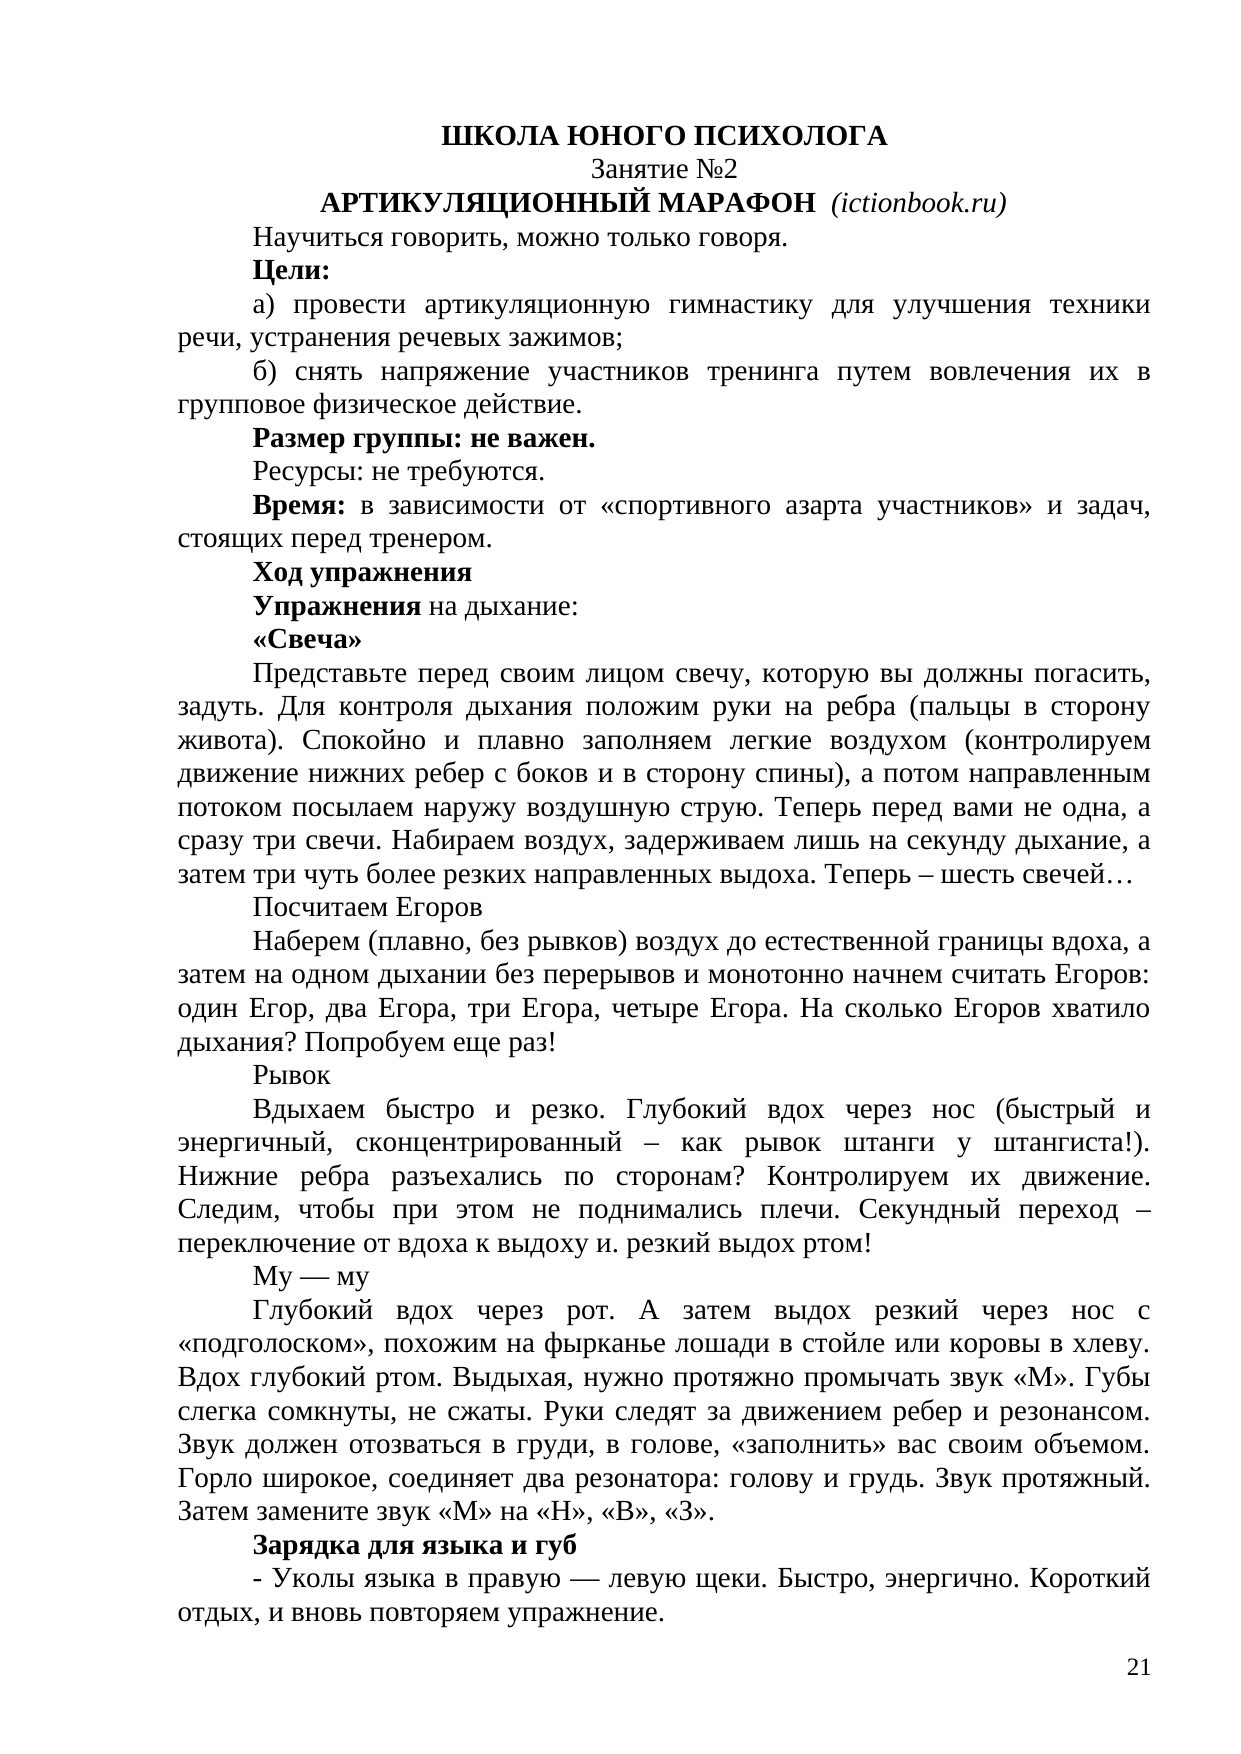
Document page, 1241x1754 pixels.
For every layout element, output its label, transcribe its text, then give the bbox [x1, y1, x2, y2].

text «Свеча» [177, 621, 1152, 655]
text АРТИКУЛЯЦИОННЫЙ МАРАФОН (ictionbook.ru) [177, 185, 1152, 219]
text Вдыхаем быстро и резко. Глубокий вдох через нос (быстрый и энергичный, сконцентрированный – как рывок штанги у штангиста!). Нижние ребра разъехались по сторонам? Контролируем их движение. Следим, чтобы при этом не поднимались плечи. Секундный переход – переключение от вдоха к выдоху и. резкий выдох ртом! [177, 1091, 1152, 1258]
text Научиться говорить, можно только говоря. [177, 219, 1152, 252]
text Занятие №2 [177, 152, 1152, 185]
text Рывок [177, 1057, 1152, 1091]
text Цели: [177, 252, 1152, 286]
text Ход упражнения [177, 554, 1152, 588]
text Му — му [177, 1258, 1152, 1292]
text Посчитаем Егоров [177, 889, 1152, 923]
text Зарядка для языка и губ [177, 1527, 1152, 1560]
text Упражнения на дыхание: [177, 588, 1152, 621]
text б) снять напряжение участников тренинга путем вовлечения их в групповое физическое действие. [177, 353, 1152, 420]
text Время: в зависимости от «спортивного азарта участников» и задач, стоящих перед тренером. [177, 487, 1152, 554]
text Представьте перед своим лицом свечу, которую вы должны погасить, задуть. Для контроля дыхания положим руки на ребра (пальцы в сторону живота). Спокойно и плавно заполняем легкие воздухом (контролируем движение нижних ребер с боков и в сторону спины), а потом направленным потоком посылаем наружу воздушную струю. Теперь перед вами не одна, а сразу три свечи. Набираем воздух, задерживаем лишь на секунду дыхание, а затем три чуть более резких направленных выдоха. Теперь – шесть свечей… [177, 655, 1152, 889]
text Размер группы: не важен. [177, 420, 1152, 453]
text Глубокий вдох через рот. А затем выдох резкий через нос с «подголоском», похожим на фырканье лошади в стойле или коровы в хлеву. Вдох глубокий ртом. Выдыхая, нужно протяжно промычать звук «М». Губы слегка сомкнуты, не сжаты. Руки следят за движением ребер и резонансом. Звук должен отозваться в груди, в голове, «заполнить» вас своим объемом. Горло широкое, соединяет два резонатора: голову и грудь. Звук протяжный. Затем замените звук «М» на «Н», «В», «З». [177, 1292, 1152, 1527]
text ШКОЛА ЮНОГО ПСИХОЛОГА [177, 118, 1152, 152]
text Ресурсы: не требуются. [177, 453, 1152, 487]
text Наберем (плавно, без рывков) воздух до естественной границы вдоха, а затем на одном дыхании без перерывов и монотонно начнем считать Егоров: один Егор, два Егора, три Егора, четыре Егора. На сколько Егоров хватило дыхания? Попробуем еще раз! [177, 923, 1152, 1057]
text а) провести артикуляционную гимнастику для улучшения техники речи, устранения речевых зажимов; [177, 286, 1152, 353]
text - Уколы языка в правую — левую щеки. Быстро, энергично. Короткий отдых, и вновь повторяем упражнение. [177, 1560, 1152, 1627]
